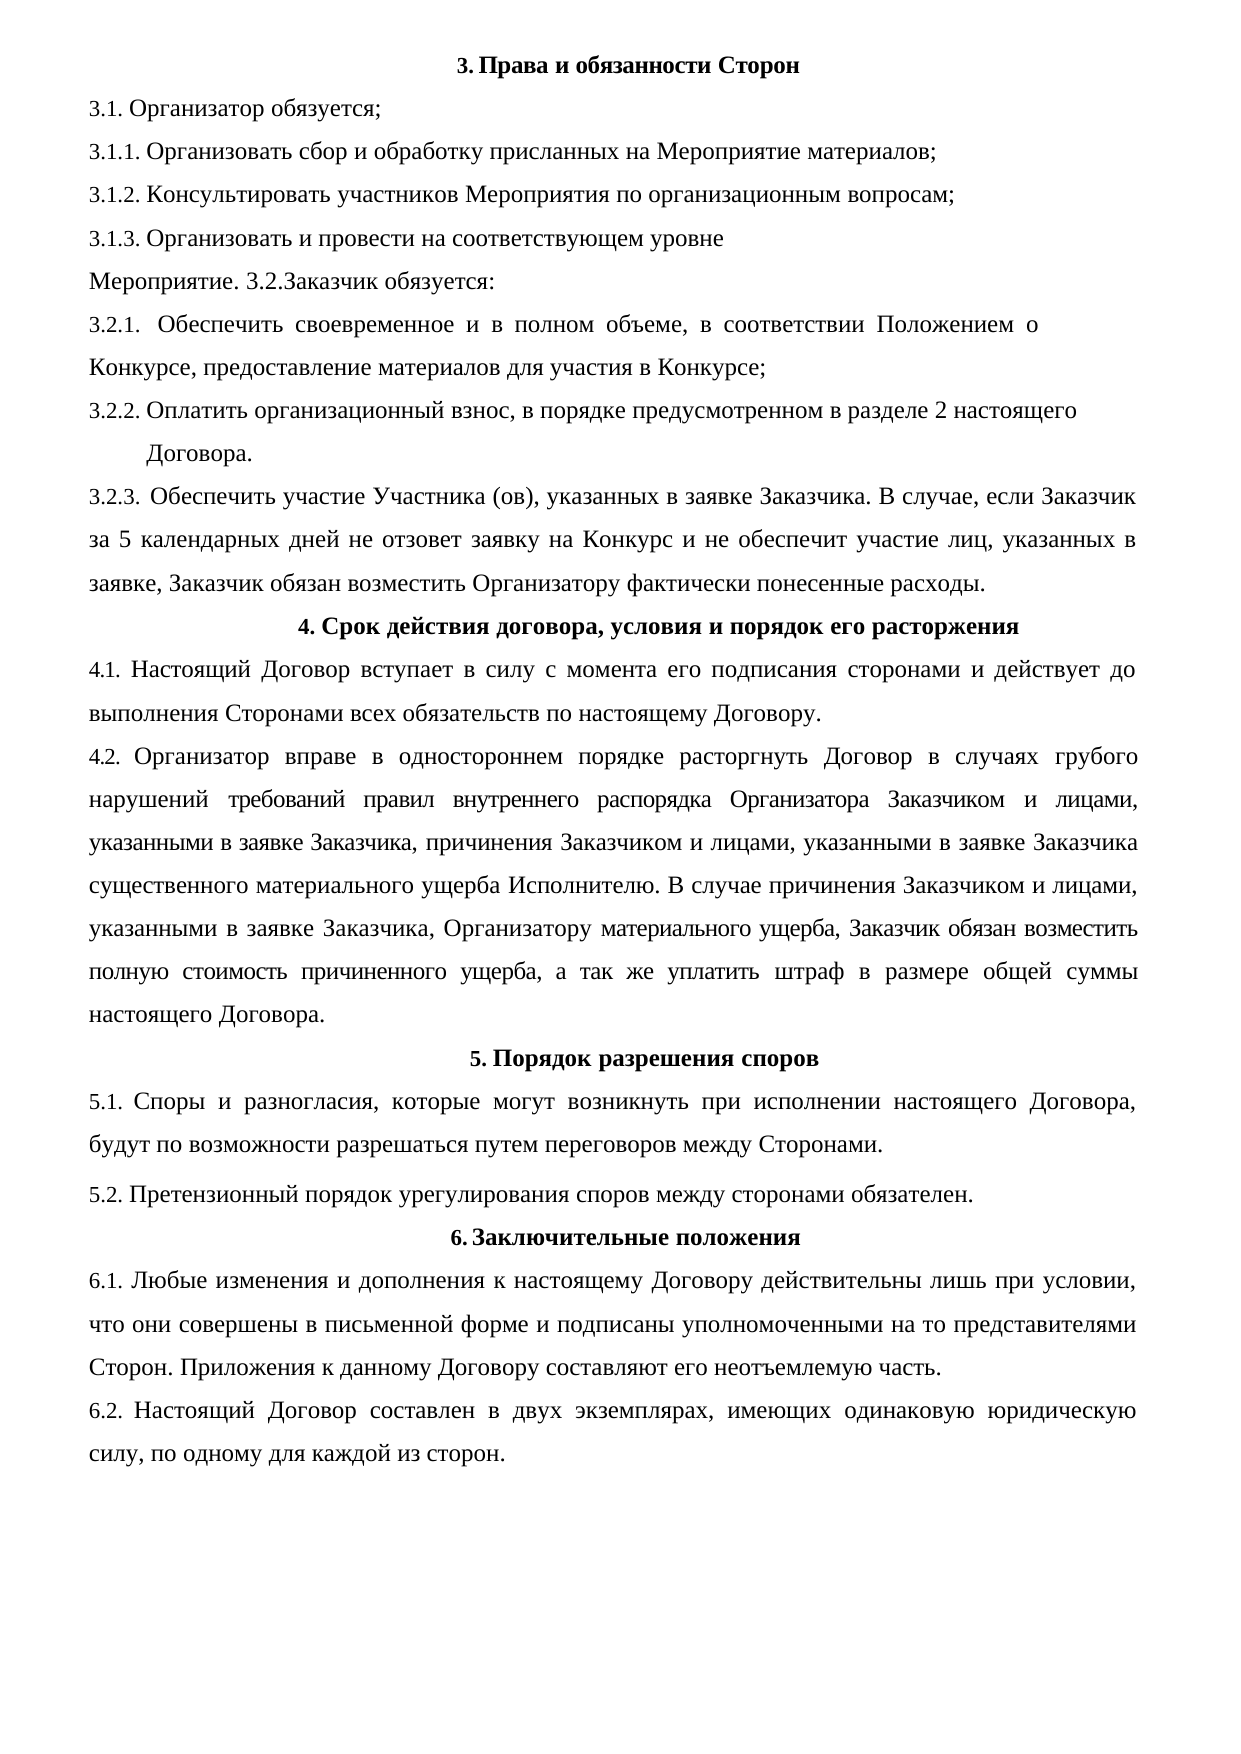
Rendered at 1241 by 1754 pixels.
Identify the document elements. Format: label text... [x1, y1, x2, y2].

list Претензионный порядок урегулирования споров между сторонами обязателен. [89, 1179, 1161, 1208]
subtitle Права и обязанности Сторон [457, 50, 1161, 79]
list Любые изменения и дополнения к настоящему Договору действительны лишь при условии, что они совершены в письменной форме и подписаны уполномоченными на то представителями Сторон. Приложения к данному Договору составляют его неотъемлемую часть. [89, 1266, 1137, 1381]
list Обеспечить участие Участника (ов), указанных в заявке Заказчика. В случае, если Заказчик за 5 календарных дней не отзовет заявку на Конкурс и не обеспечит участие лиц, указанных в заявке, Заказчик обязан возместить Организатору фактически понесенные расходы. [89, 481, 1137, 596]
list Организовать сбор и обработку присланных на Мероприятие материалов; [89, 136, 1161, 165]
list Организатор вправе в одностороннем порядке расторгнуть Договор в случаях грубого нарушений требований правил внутреннего распорядка Организатора Заказчиком и лицами, указанными в заявке Заказчика, причинения Заказчиком и лицами, указанными в заявке Заказчика существенного материального ущерба Исполнителю. В случае причинения Заказчиком и лицами, указанными в заявке Заказчика, Организатору материального ущерба, Заказчик обязан возместить полную стоимость причиненного ущерба, а так же уплатить штраф в размере общей суммы настоящего Договора. [89, 741, 1138, 1028]
list Консультировать участников Мероприятия по организационным вопросам; [89, 179, 1161, 208]
list Обеспечить своевременное и в полном объеме, в соответствии Положением о Конкурсе, предоставление материалов для участия в Конкурсе; [89, 309, 1137, 381]
list Настоящий Договор составлен в двух экземплярах, имеющих одинаковую юридическую силу, по одному для каждой из сторон. [89, 1395, 1137, 1467]
subtitle Порядок разрешения споров [469, 1043, 1161, 1072]
list Настоящий Договор вступает в силу с момента его подписания сторонами и действует до выполнения Сторонами всех обязательств по настоящему Договору. [89, 654, 1137, 726]
subtitle Заключительные положения [450, 1222, 1161, 1251]
subtitle Срок действия договора, условия и порядок его расторжения [298, 611, 1161, 640]
list Организатор обязуется; [89, 93, 1161, 122]
list Споры и разногласия, которые могут возникнуть при исполнении настоящего Договора, будут по возможности разрешаться путем переговоров между Сторонами. [89, 1086, 1137, 1158]
list Оплатить организационный взнос, в порядке предусмотренном в разделе 2 настоящего Договора. [89, 395, 1161, 467]
list Организовать и провести на соответствующем уровне Мероприятие. 3.2.Заказчик обязуется: [89, 223, 820, 294]
